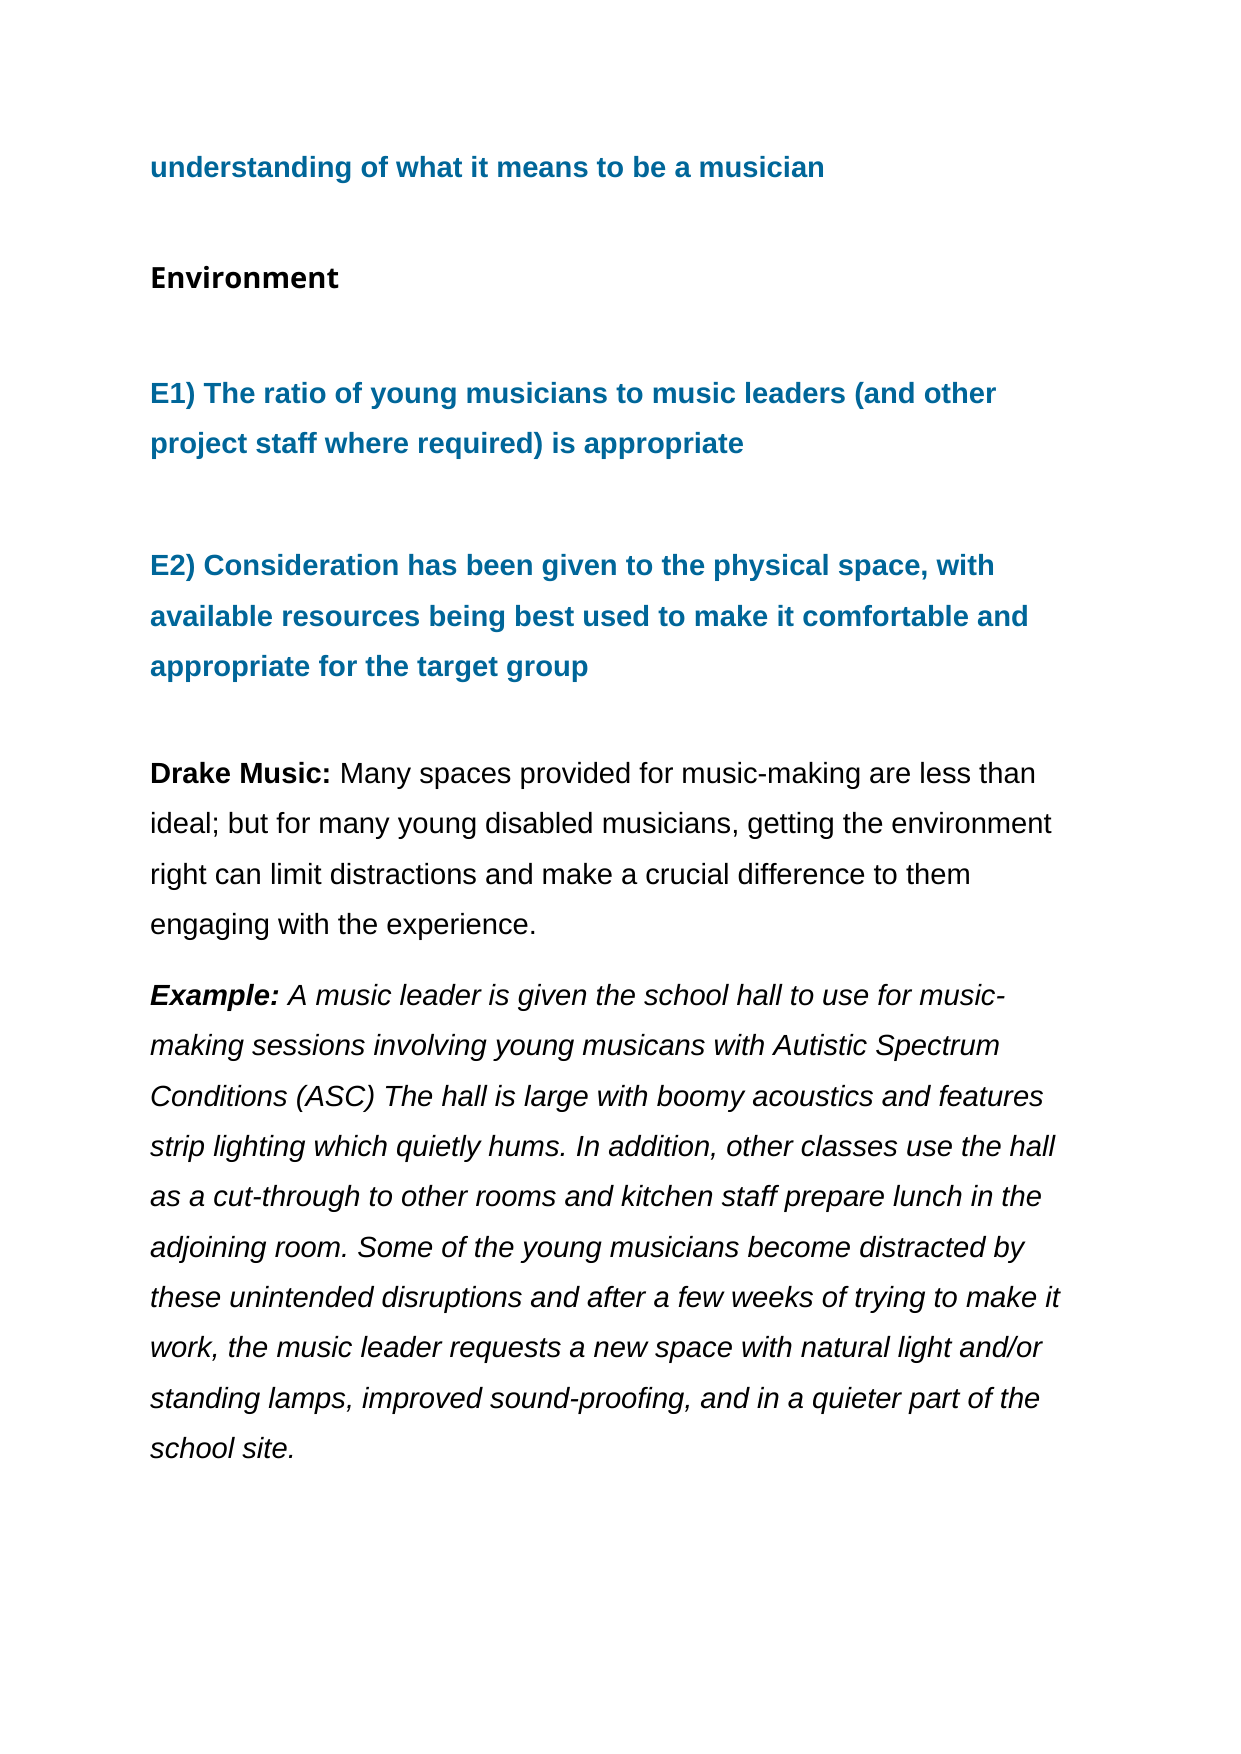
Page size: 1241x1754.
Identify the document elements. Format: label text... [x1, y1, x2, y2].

subtitle E2) Consideration has been given to the physical space, with available resources being best used to make it comfortable and appropriate for the target group [150, 548, 1090, 722]
text Example: A music leader is given the school hall to use for music-making sessions involving young musicans with Autistic Spectrum Conditions (ASC) The hall is large with boomy acoustics and features strip lighting which quietly hums. In addition, other classes use the hall as a cut-through to other rooms and kitchen staff prepare lunch in the adjoining room. Some of the young musicians become distracted by these unintended disruptions and after a few weeks of trying to make it work, the music leader requests a new space with natural light and/or standing lamps, improved sound-proofing, and in a quieter part of the school site. [150, 978, 1090, 1464]
subtitle Environment [150, 257, 1090, 356]
subtitle E1) The ratio of young musicians to music leaders (and other project staff where required) is appropriate [150, 376, 1090, 460]
text Drake Music: Many spaces provided for music-making are less than ideal; but for many young disabled musicians, getting the environment right can limit distractions and make a crucial difference to them engaging with the experience. [150, 756, 1090, 941]
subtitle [150, 150, 1090, 223]
